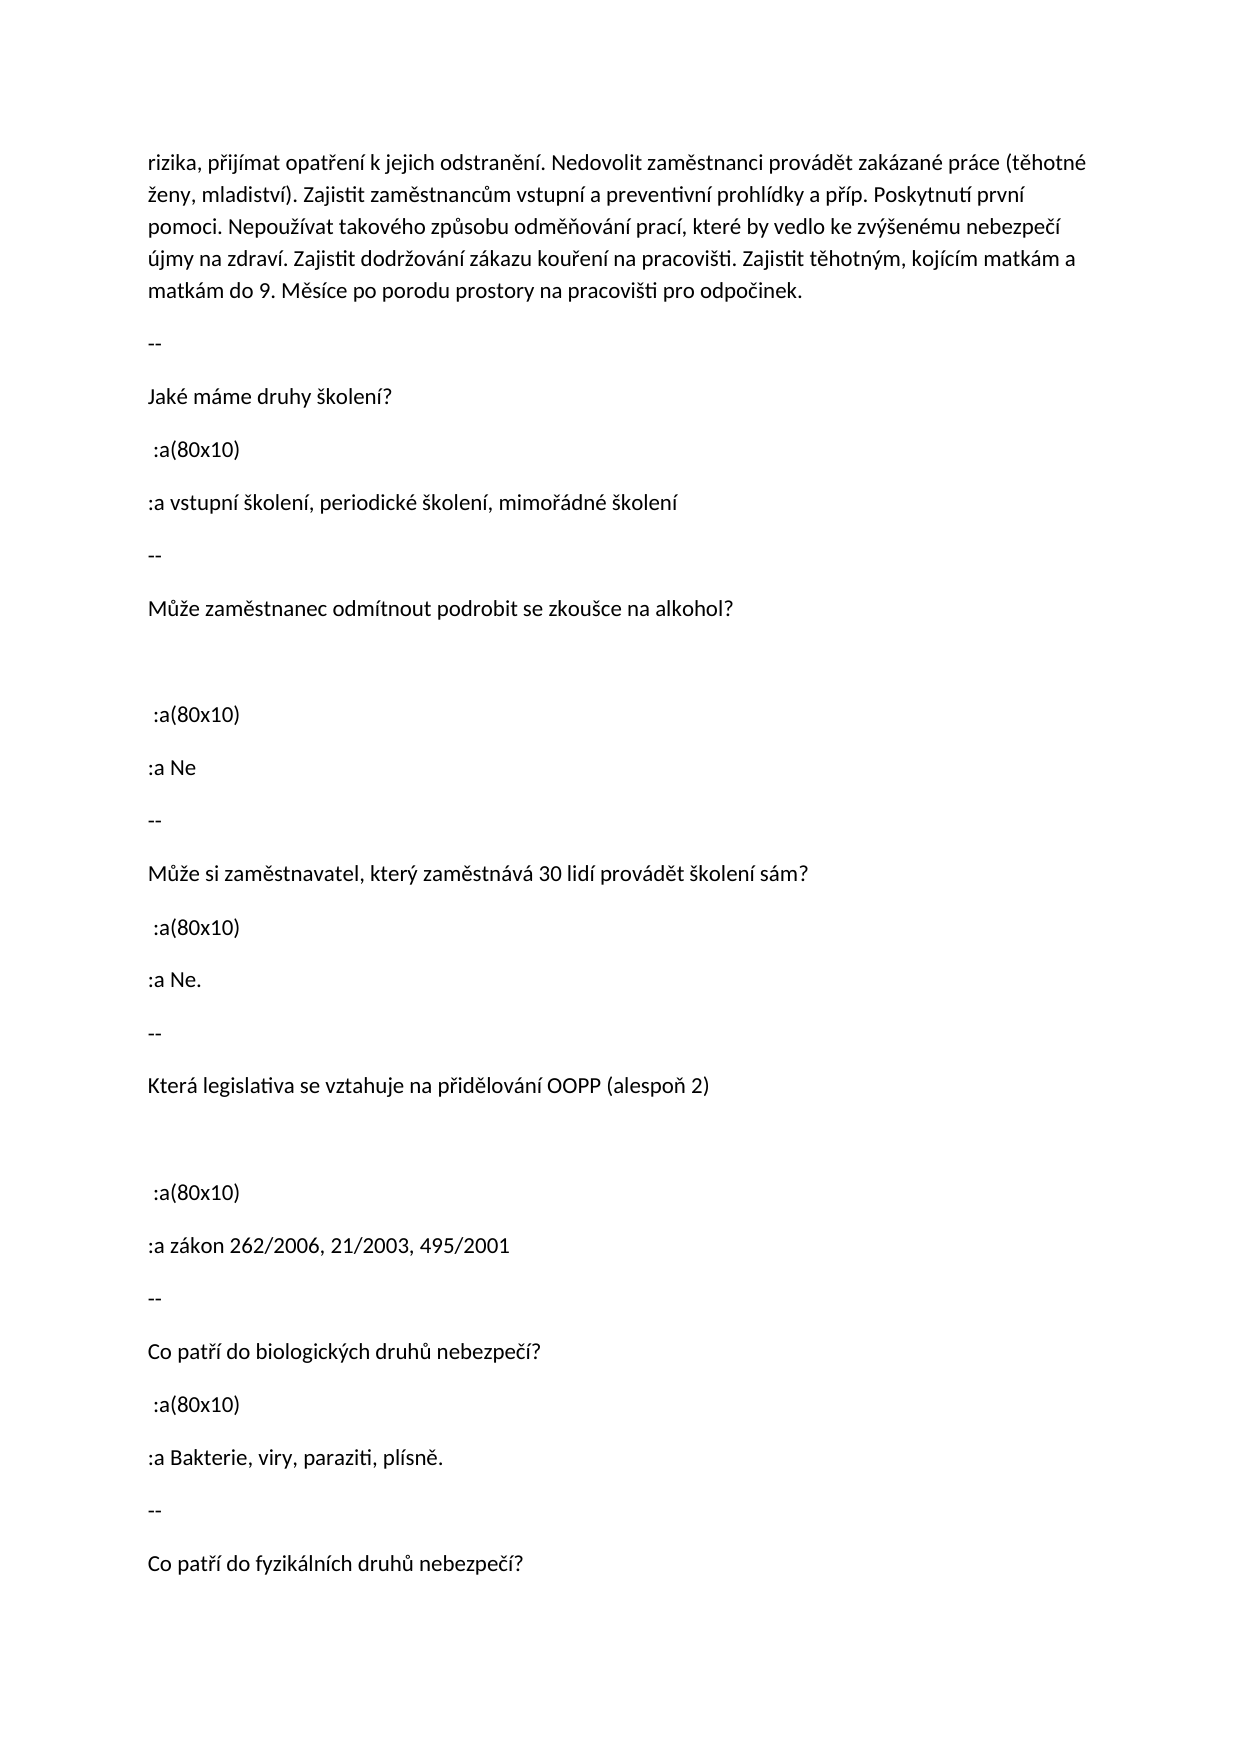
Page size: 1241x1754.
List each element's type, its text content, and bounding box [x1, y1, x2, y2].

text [148, 148, 1093, 304]
text :a vstupní školení, periodické školení, mimořádné školení [148, 488, 1093, 516]
text Může si zaměstnavatel, který zaměstnává 30 lidí provádět školení sám? [148, 859, 1093, 888]
text Jaké máme druhy školení? [148, 382, 1093, 410]
text :a(80x10) [148, 435, 1093, 463]
text Co patří do fyzikálních druhů nebezpečí? [148, 1549, 1093, 1577]
text -- [148, 541, 1093, 569]
text :a(80x10) [148, 701, 1093, 728]
text :a Bakterie, viry, paraziti, plísně. [148, 1443, 1093, 1471]
text Co patří do biologických druhů nebezpečí? [148, 1337, 1093, 1365]
text -- [148, 329, 1093, 357]
text :a Ne. [148, 966, 1093, 994]
text -- [148, 1284, 1093, 1312]
text :a zákon 262/2006, 21/2003, 495/2001 [148, 1231, 1093, 1259]
text :a(80x10) [148, 913, 1093, 941]
text :a Ne [148, 753, 1093, 782]
text :a(80x10) [148, 1390, 1093, 1418]
text :a(80x10) [148, 1178, 1093, 1206]
text Která legislativa se vztahuje na přidělování OOPP (alespoň 2) [148, 1072, 1093, 1100]
text -- [148, 807, 1093, 834]
text Může zaměstnanec odmítnout podrobit se zkoušce na alkohol? [148, 594, 1093, 622]
text -- [148, 1019, 1093, 1047]
text -- [148, 1496, 1093, 1524]
